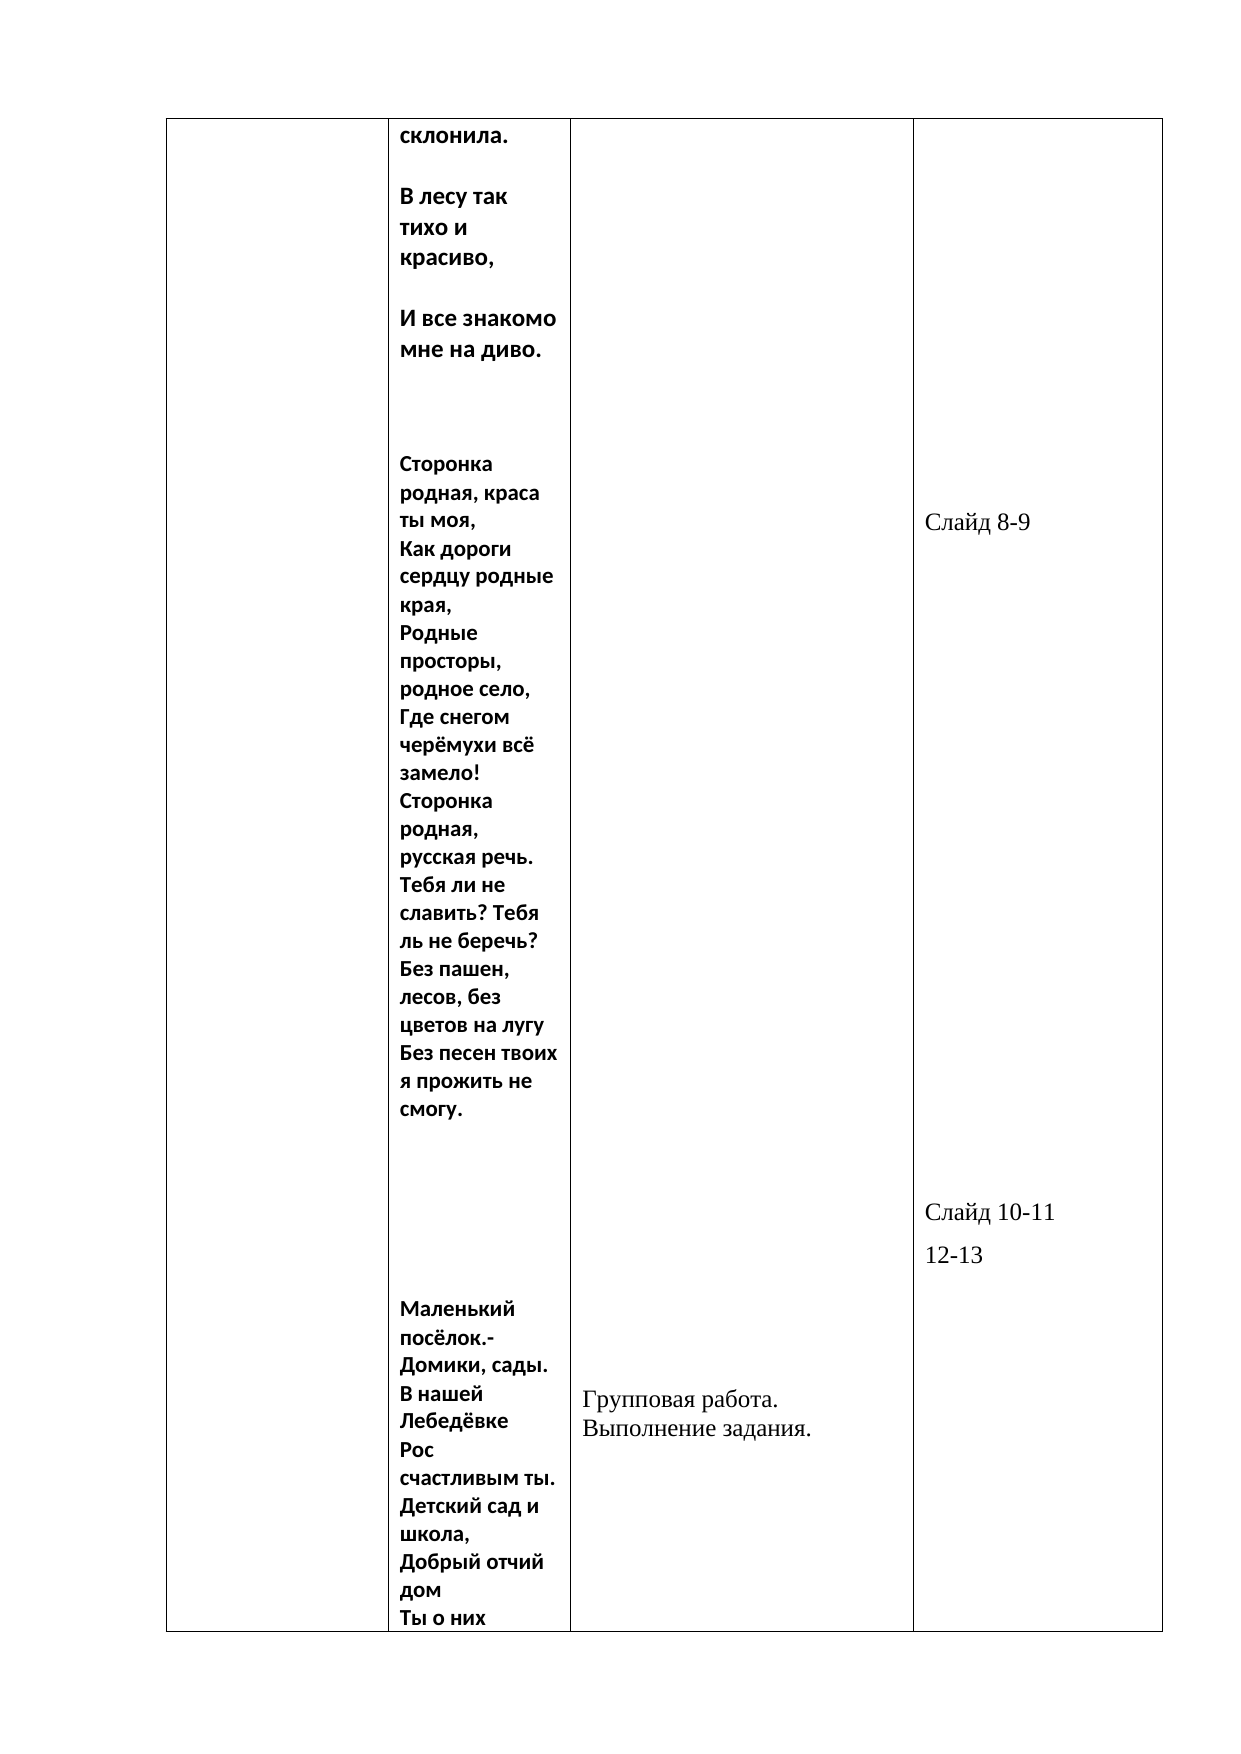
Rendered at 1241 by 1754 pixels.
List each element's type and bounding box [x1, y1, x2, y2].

table_cell [571, 119, 913, 1631]
table_cell [389, 119, 570, 1631]
table_cell [914, 119, 1162, 1631]
table_cell [167, 119, 388, 1631]
